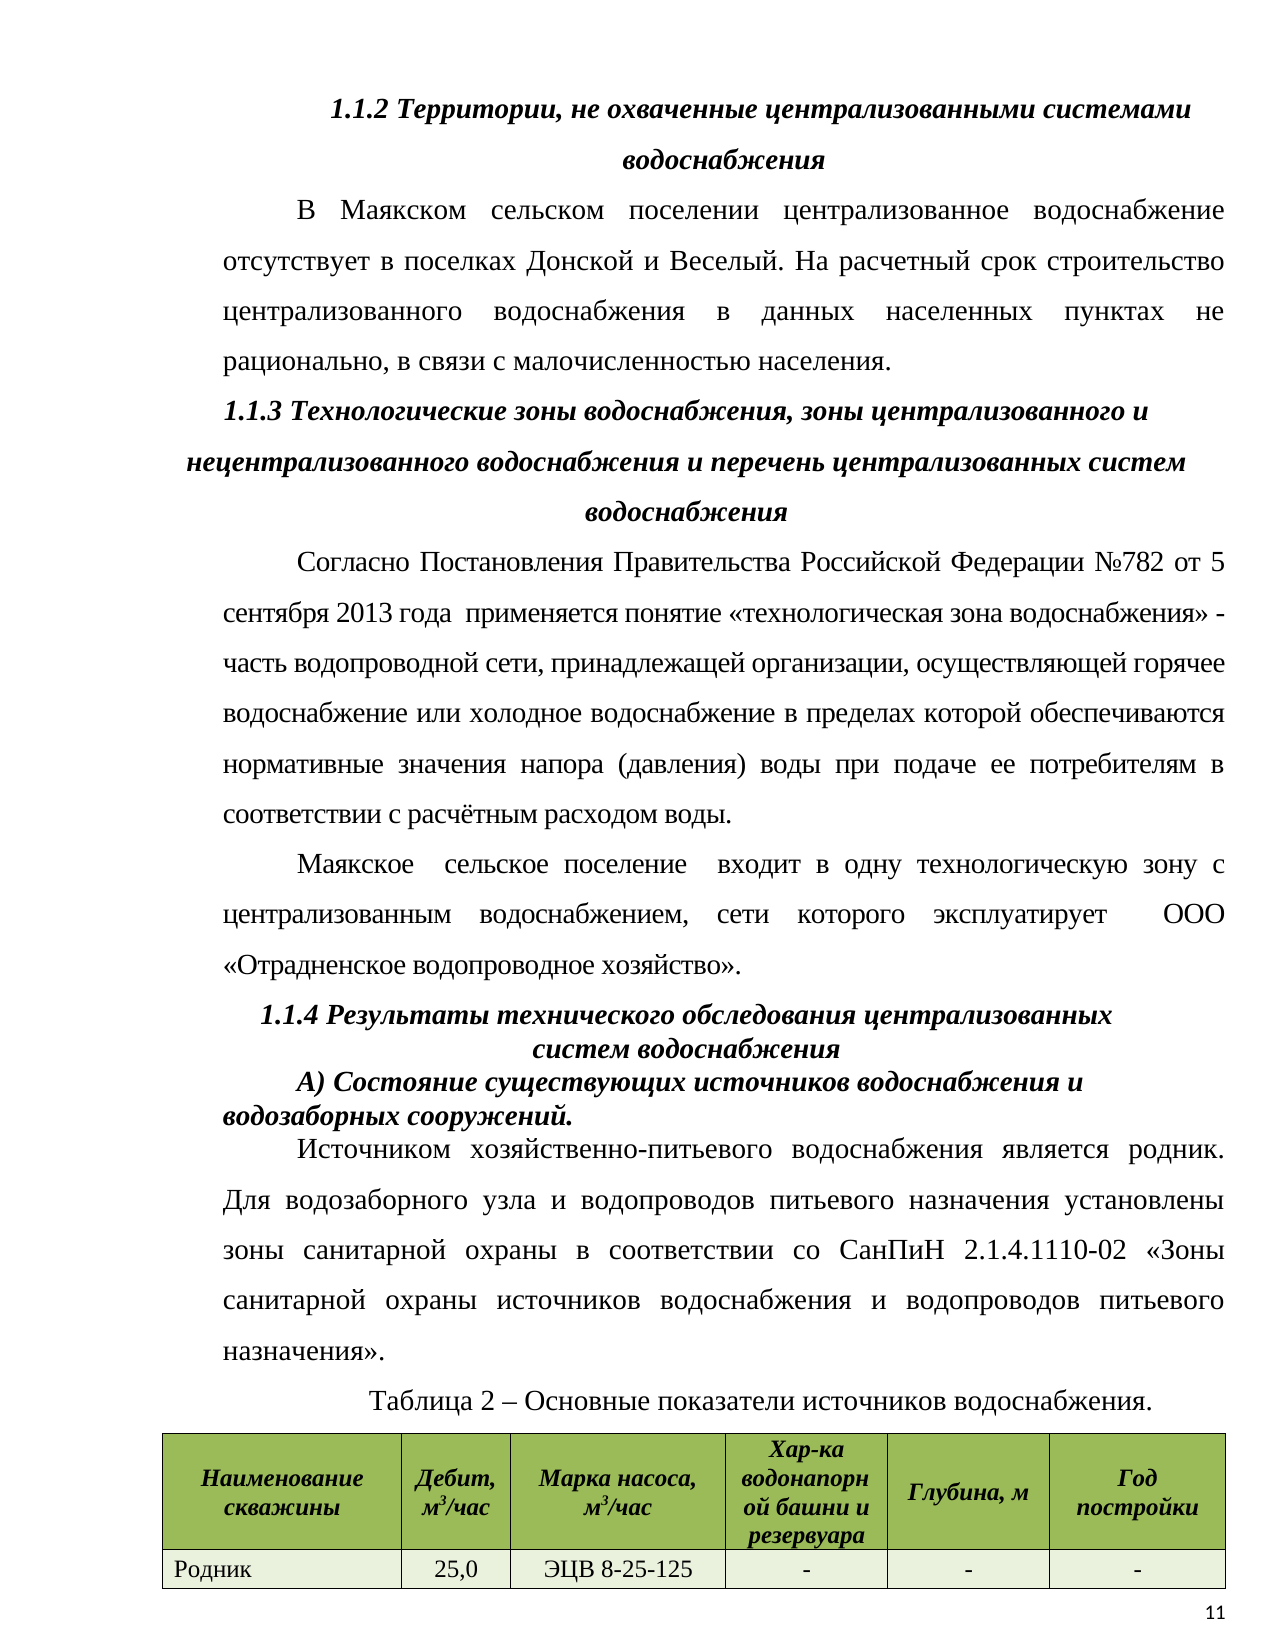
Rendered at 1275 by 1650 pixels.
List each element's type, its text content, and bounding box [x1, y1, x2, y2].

table_cell - [726, 1550, 887, 1588]
text систем водоснабжения [148, 1031, 1225, 1064]
table_header Дебит, м3/час [402, 1434, 510, 1549]
table_header Глубина, м [888, 1434, 1049, 1549]
table_header Год постройки [1050, 1434, 1225, 1549]
table_cell 25,0 [402, 1550, 510, 1588]
text Маякское сельское поселение входит в одну технологическую зону с централизованным водоснабжением, сети которого эксплуатирует ООО «Отрадненское водопроводное хозяйство». [223, 846, 1225, 981]
text 1.1.2 Территории, не охваченные централизованными системами водоснабжения [223, 92, 1225, 176]
text 1.1.3 Технологические зоны водоснабжения, зоны централизованного и нецентрализованного водоснабжения и перечень централизованных систем водоснабжения [148, 393, 1225, 528]
text Источником хозяйственно-питьевого водоснабжения является родник. Для водозаборного узла и водопроводов питьевого назначения установлены зоны санитарной охраны в соответствии со СанПиН 2.1.4.1110-02 «Зоны санитарной охраны источников водоснабжения и водопроводов питьевого назначения». [223, 1131, 1225, 1366]
table_cell - [888, 1550, 1049, 1588]
table_cell Родник [163, 1550, 401, 1588]
table_cell - [1050, 1550, 1225, 1588]
text 1.1.4 Результаты технического обследования централизованных [148, 997, 1225, 1031]
table_header Наименование скважины [163, 1434, 401, 1549]
text В Маякском сельском поселении централизованное водоснабжение отсутствует в поселках Донской и Веселый. На расчетный срок строительство централизованного водоснабжения в данных населенных пунктах не рационально, в связи с малочисленностью населения. [223, 192, 1225, 377]
table_header Хар-ка водонапорной башни и резервуара [726, 1434, 887, 1549]
table_cell ЭЦВ 8-25-125 [511, 1550, 725, 1588]
table_header Марка насоса, м3/час [511, 1434, 725, 1549]
text Согласно Постановления Правительства Российской Федерации №782 от 5 сентября 2013 года применяется понятие «технологическая зона водоснабжения» - часть водопроводной сети, принадлежащей организации, осуществляющей горячее водоснабжение или холодное водоснабжение в пределах которой обеспечиваются нормативные значения напора (давления) воды при подаче ее потребителям в соответствии с расчётным расходом воды. [223, 544, 1225, 829]
text А) Состояние существующих источников водоснабжения и водозаборных сооружений. [223, 1064, 1225, 1131]
text Таблица 2 – Основные показатели источников водоснабжения. [223, 1383, 1225, 1417]
